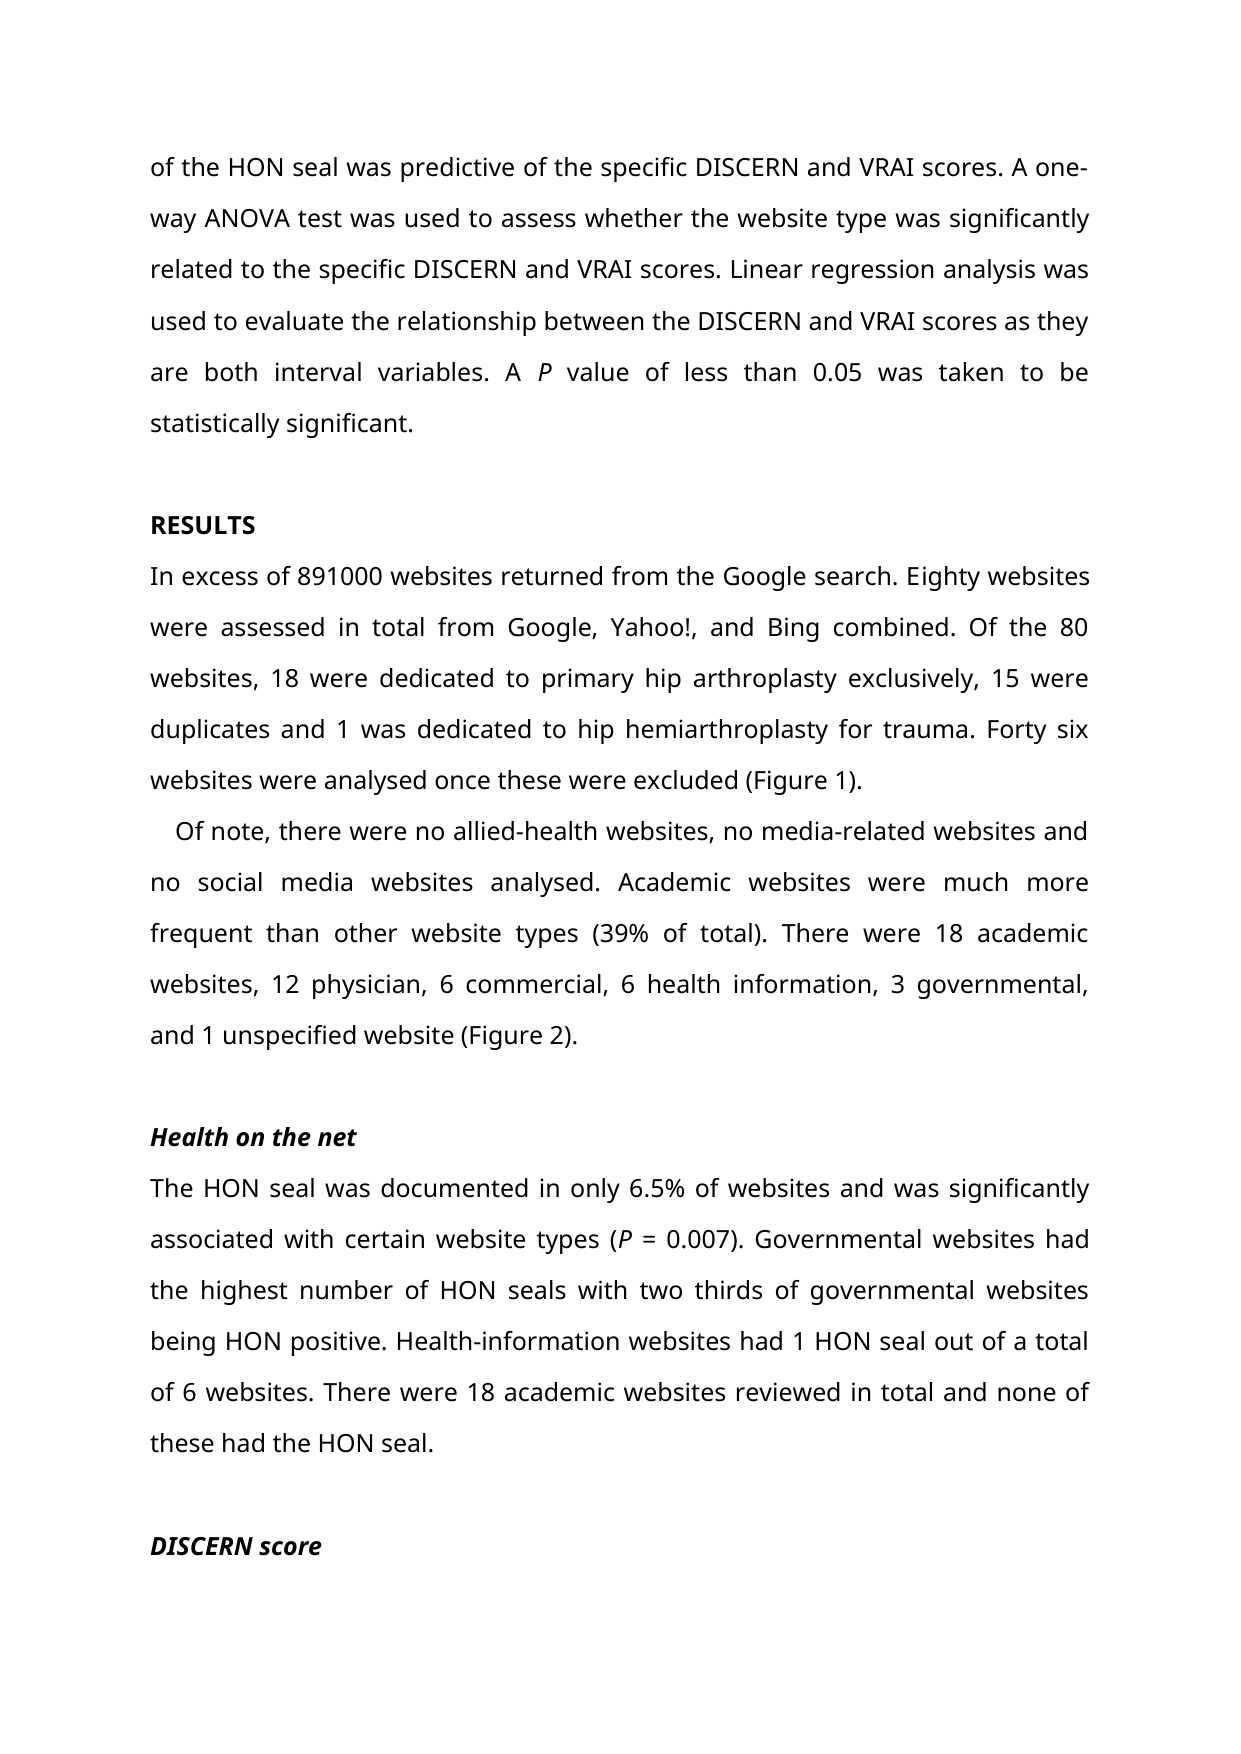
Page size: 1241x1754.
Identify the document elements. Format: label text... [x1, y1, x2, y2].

text DISCERN score [150, 1528, 1090, 1562]
text The HON seal was documented in only 6.5% of websites and was significantly associated with certain website types (P = 0.007). Governmental websites had the highest number of HON seals with two thirds of governmental websites being HON positive. Health-information websites had 1 HON seal out of a total of 6 websites. There were 18 academic websites reviewed in total and none of these had the HON seal. [150, 1171, 1090, 1460]
text Health on the net [150, 1120, 1090, 1154]
text In excess of 891000 websites returned from the Google search. Eighty websites were assessed in total from Google, Yahoo!, and Bing combined. Of the 80 websites, 18 were dedicated to primary hip arthroplasty exclusively, 15 were duplicates and 1 was dedicated to hip hemiarthroplasty for trauma. Forty six websites were analysed once these were excluded (Figure 1). [150, 558, 1090, 797]
text Of note, there were no allied-health websites, no media-related websites and no social media websites analysed. Academic websites were much more frequent than other website types (39% of total). There were 18 academic websites, 12 physician, 6 commercial, 6 health information, 3 governmental, and 1 unspecified website (Figure 2). [150, 813, 1090, 1052]
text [150, 150, 1090, 439]
text RESULTS [150, 507, 1090, 541]
